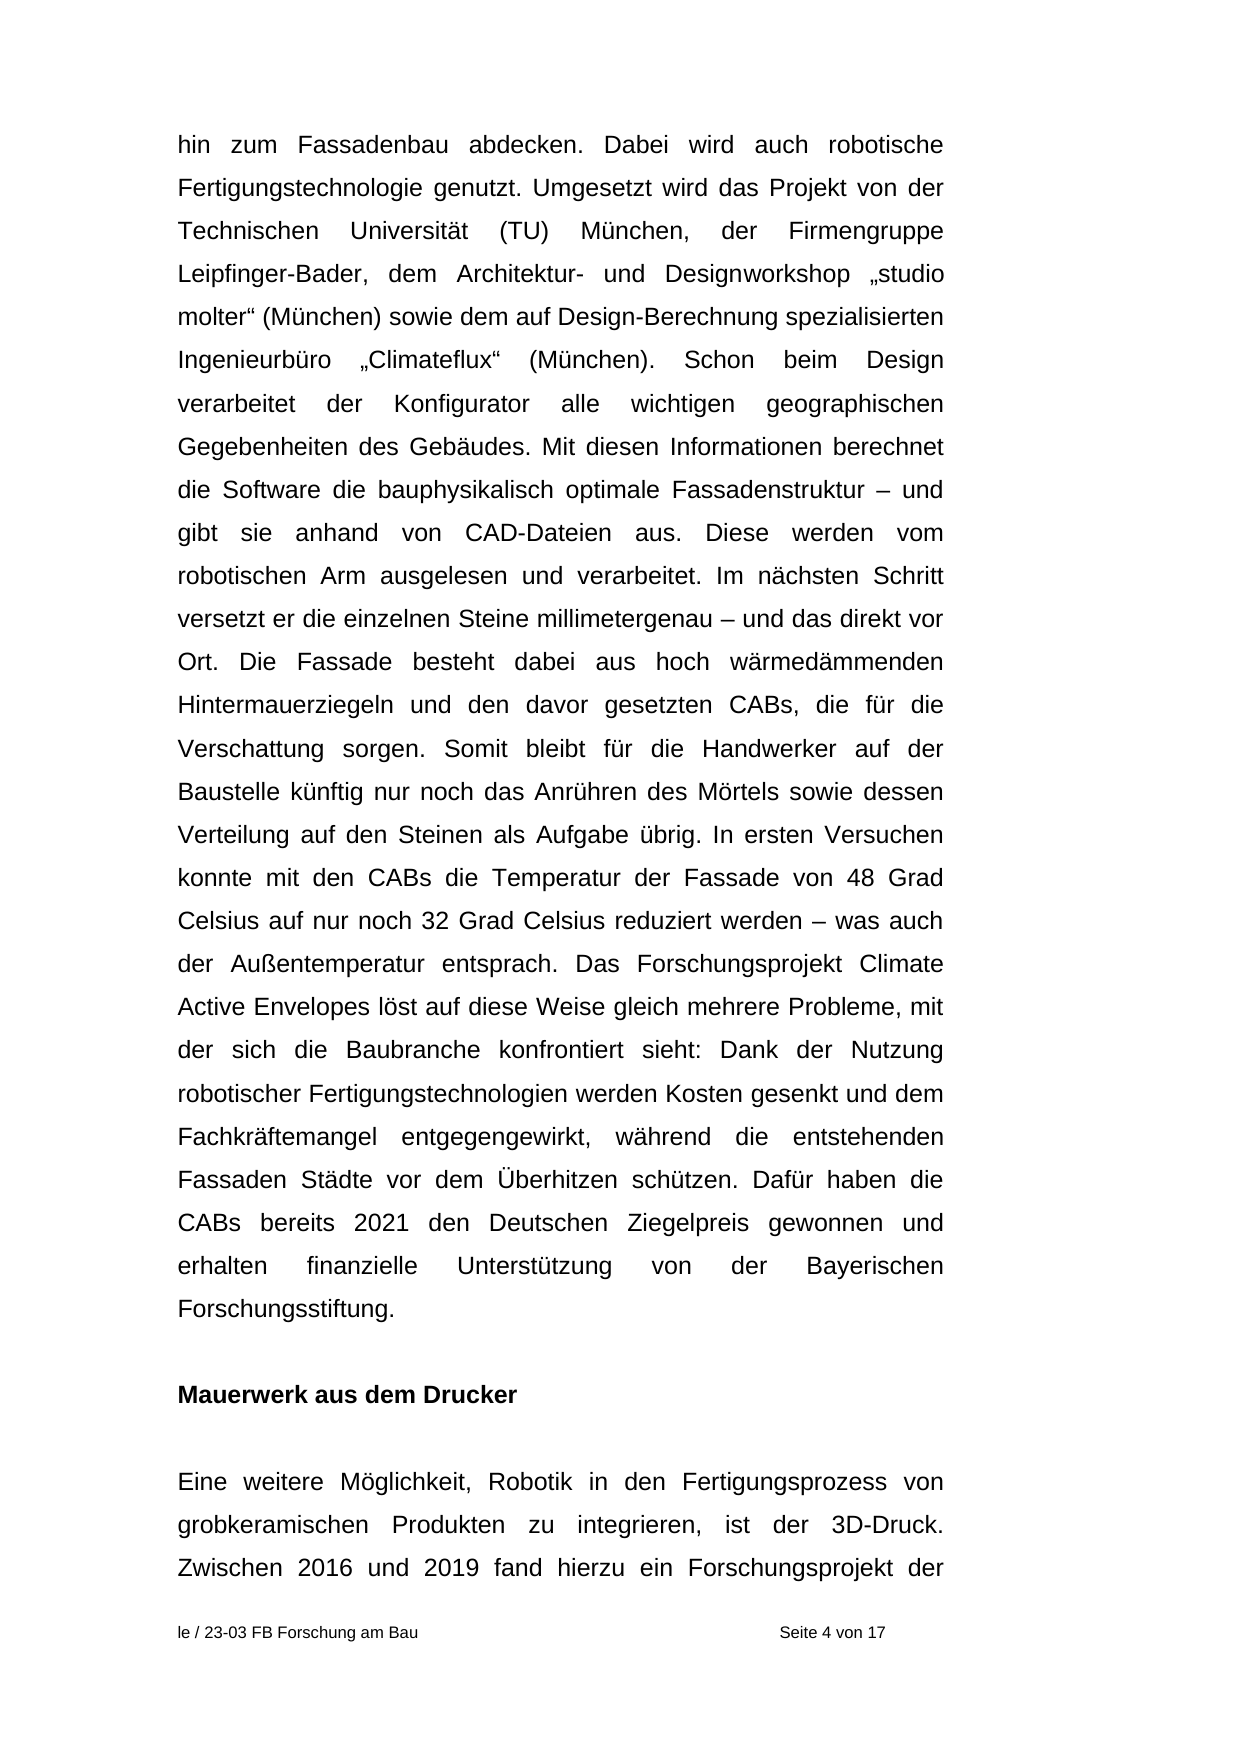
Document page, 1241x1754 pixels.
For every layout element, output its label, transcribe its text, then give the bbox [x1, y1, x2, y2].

text Mauerwerk aus dem Drucker [177, 1381, 945, 1409]
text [177, 130, 945, 1323]
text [177, 1467, 945, 1582]
